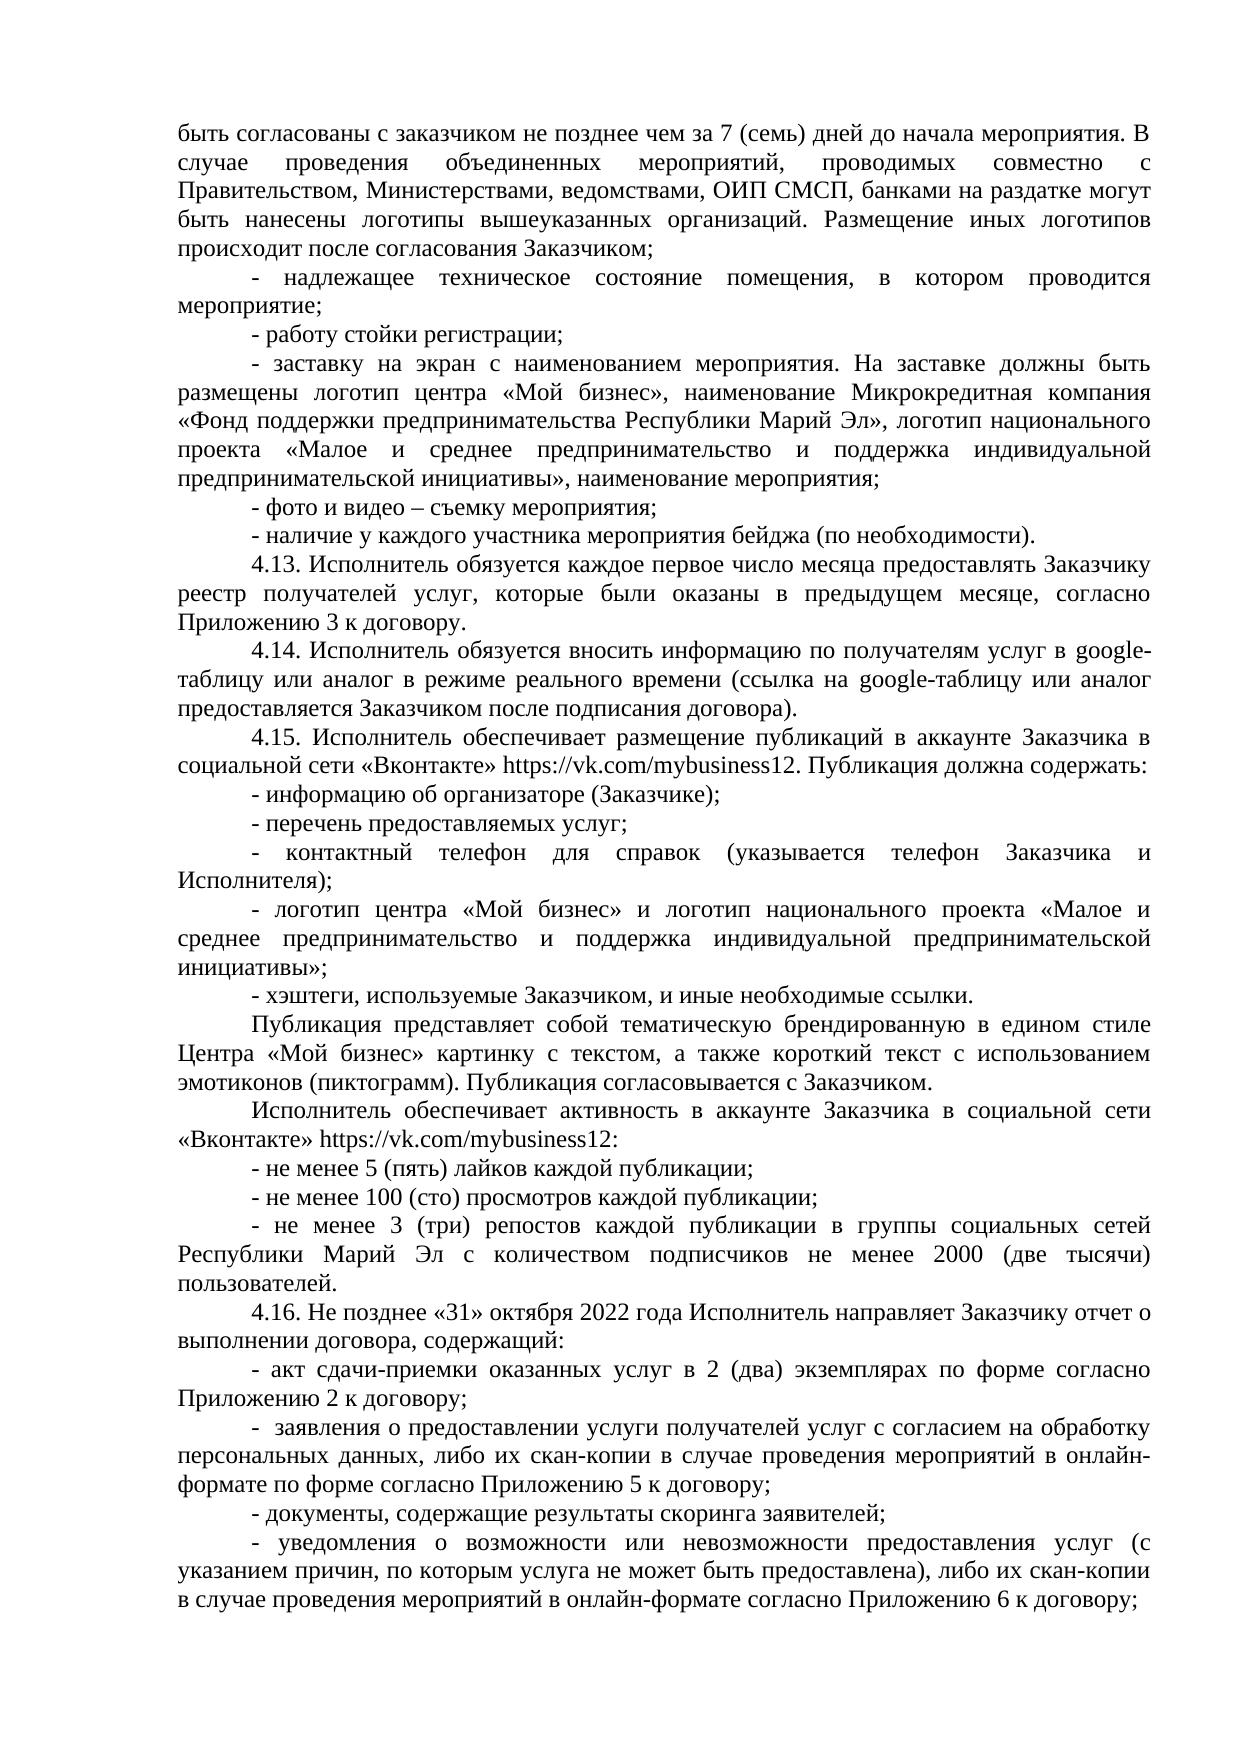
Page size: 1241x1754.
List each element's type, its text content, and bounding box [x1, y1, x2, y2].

text - информацию об организаторе (Заказчике); [177, 779, 1152, 808]
text Публикация представляет собой тематическую брендированную в едином стиле Центра «Мой бизнес» картинку с текстом, а также короткий текст с использованием эмотиконов (пиктограмм). Публикация согласовывается с Заказчиком. [177, 1009, 1152, 1096]
text - надлежащее техническое состояние помещения, в котором проводится мероприятие; [177, 262, 1152, 319]
text - наличие у каждого участника мероприятия бейджа (по необходимости). [177, 521, 1152, 549]
text - контактный телефон для справок (указывается телефон Заказчика и Исполнителя); [177, 837, 1152, 894]
text 4.15. Исполнитель обеспечивает размещение публикаций в аккаунте Заказчика в социальной сети «Вконтакте» https://vk.com/mybusiness12. Публикация должна содержать: [177, 722, 1152, 779]
text - акт сдачи-приемки оказанных услуг в 2 (два) экземплярах по форме согласно Приложению 2 к договору; [177, 1354, 1152, 1412]
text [177, 118, 1152, 262]
text - не менее 5 (пять) лайков каждой публикации; [177, 1153, 1152, 1182]
text - логотип центра «Мой бизнес» и логотип национального проекта «Малое и среднее предпринимательство и поддержка индивидуальной предпринимательской инициативы»; [177, 894, 1152, 981]
text - заставку на экран с наименованием мероприятия. На заставке должны быть размещены логотип центра «Мой бизнес», наименование Микрокредитная компания «Фонд поддержки предпринимательства Республики Марий Эл», логотип национального проекта «Малое и среднее предпринимательство и поддержка индивидуальной предпринимательской инициативы», наименование мероприятия; [177, 348, 1152, 492]
text - работу стойки регистрации; [177, 319, 1152, 348]
text - уведомления о возможности или невозможности предоставления услуг (с указанием причин, по которым услуга не может быть предоставлена), либо их скан-копии в случае проведения мероприятий в онлайн-формате согласно Приложению 6 к договору; [177, 1527, 1152, 1613]
text - не менее 100 (сто) просмотров каждой публикации; [177, 1182, 1152, 1211]
text 4.13. Исполнитель обязуется каждое первое число месяца предоставлять Заказчику реестр получателей услуг, которые были оказаны в предыдущем месяце, согласно Приложению 3 к договору. [177, 549, 1152, 636]
text - перечень предоставляемых услуг; [177, 808, 1152, 837]
text 4.14. Исполнитель обязуется вносить информацию по получателям услуг в google-таблицу или аналог в режиме реального времени (ссылка на google-таблицу или аналог предоставляется Заказчиком после подписания договора). [177, 636, 1152, 722]
text - хэштеги, используемые Заказчиком, и иные необходимые ссылки. [177, 981, 1152, 1009]
text - фото и видео – съемку мероприятия; [177, 492, 1152, 521]
text - не менее 3 (три) репостов каждой публикации в группы социальных сетей Республики Марий Эл с количеством подписчиков не менее 2000 (две тысячи) пользователей. [177, 1211, 1152, 1297]
text - заявления о предоставлении услуги получателей услуг с согласием на обработку персональных данных, либо их скан-копии в случае проведения мероприятий в онлайн-формате по форме согласно Приложению 5 к договору; [177, 1412, 1152, 1498]
text 4.16. Не позднее «31» октября 2022 года Исполнитель направляет Заказчику отчет о выполнении договора, содержащий: [177, 1297, 1152, 1354]
text Исполнитель обеспечивает активность в аккаунте Заказчика в социальной сети «Вконтакте» https://vk.com/mybusiness12: [177, 1096, 1152, 1153]
text - документы, содержащие результаты скоринга заявителей; [177, 1498, 1152, 1527]
